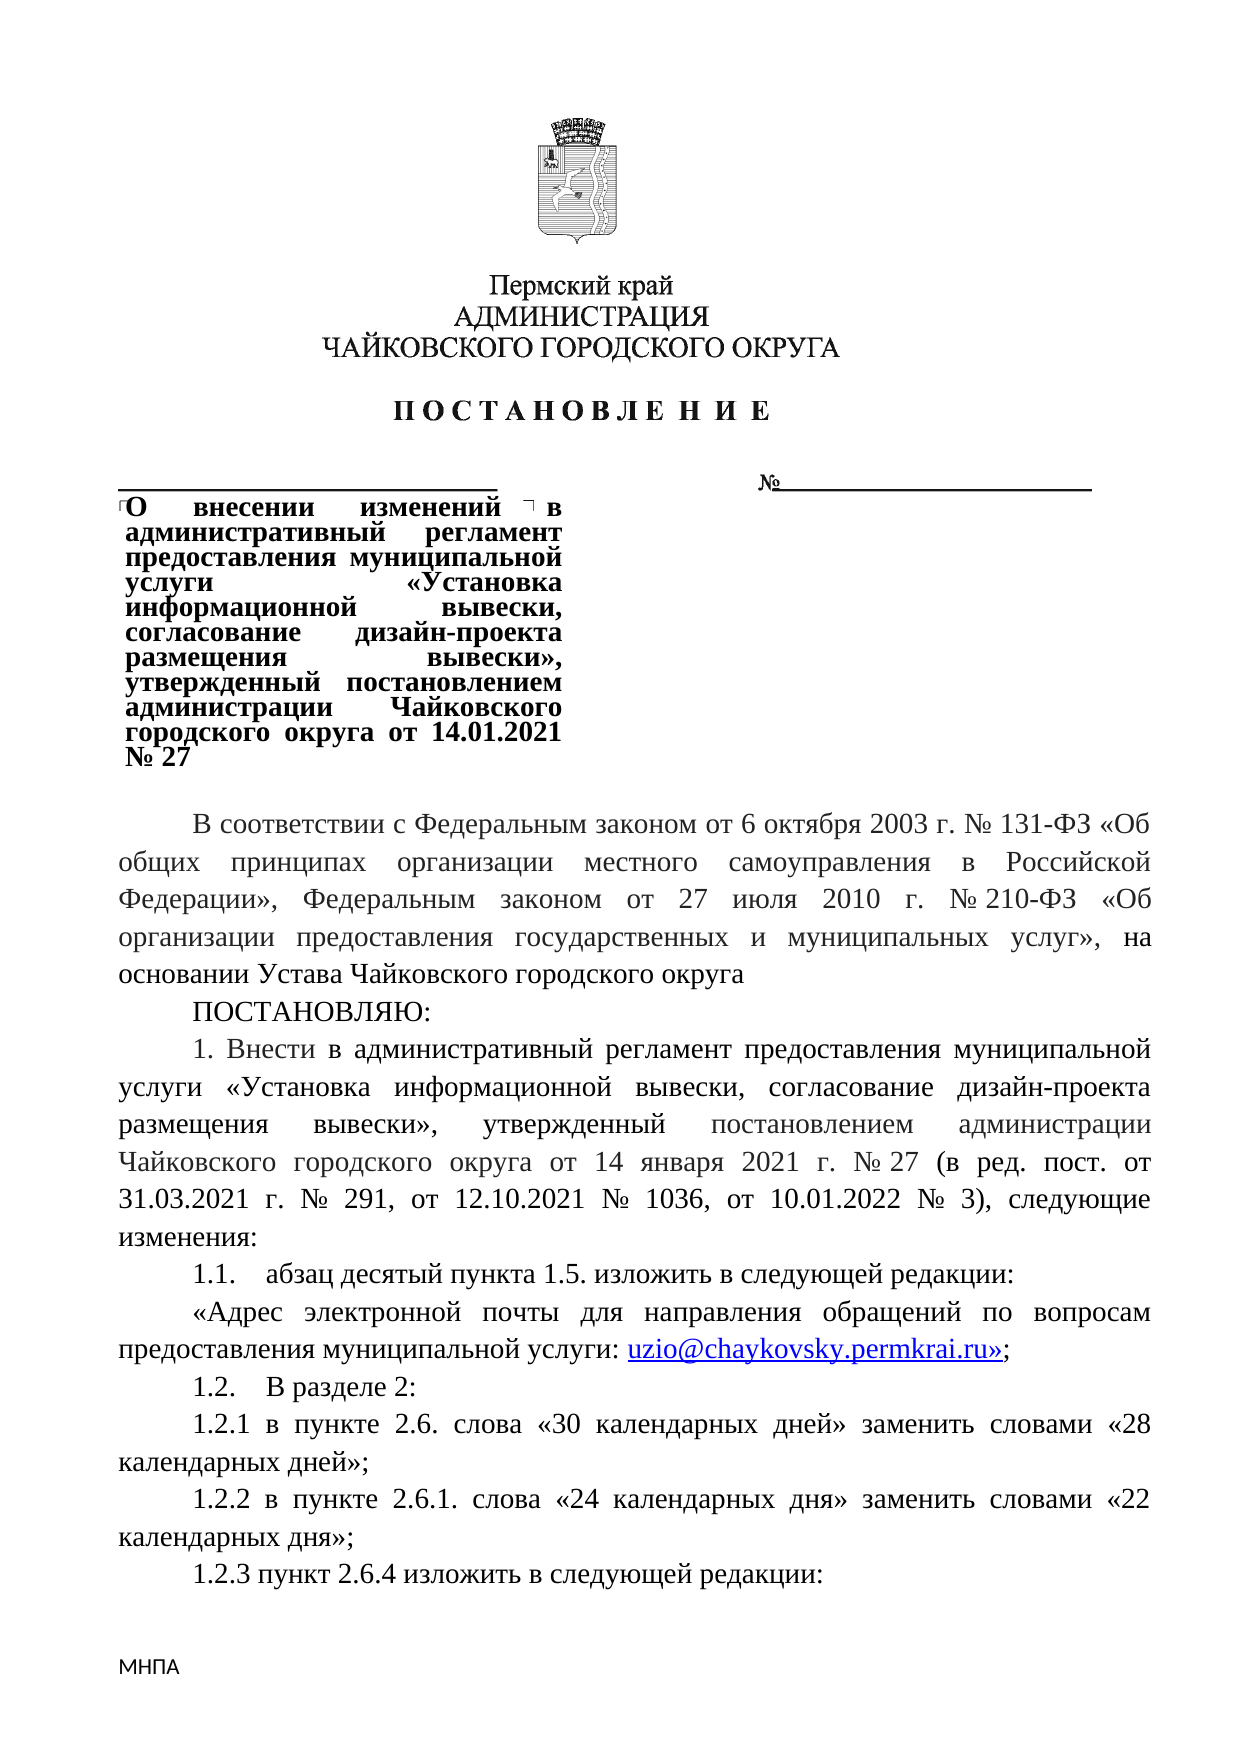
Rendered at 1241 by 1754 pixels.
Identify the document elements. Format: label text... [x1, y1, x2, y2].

picture [131, 498, 142, 511]
list абзац десятый пункта 1.5. изложить в следующей редакции: [118, 1254, 1152, 1291]
text В соответствии с Федеральным законом от 6 октября 2003 г. № 131-ФЗ «Об общих принципах организации местного самоуправления в Российской Федерации», Федеральным законом от 27 июля 2010 г. № 210-ФЗ «Об организации предоставления государственных и муниципальных услуг», на основании Устава Чайковского городского округа [118, 804, 1152, 991]
text 1. Внести в административный регламент предоставления муниципальной услуги «Установка информационной вывески, согласование дизайн-проекта размещения вывески», утвержденный постановлением администрации Чайковского городского округа от 14 января 2021 г. № 27 (в ред. пост. от 31.03.2021 г. № 291, от 12.10.2021 № 1036, от 10.01.2022 № 3), следующие изменения: [118, 1029, 1152, 1254]
picture [118, 118, 1092, 511]
text «Адрес электронной почты для направления обращений по вопросам предоставления муниципальной услуги: uzio@chaykovsky.permkrai.ru»; [118, 1291, 1152, 1366]
text 1.2.1 в пункте 2.6. слова «30 календарных дней» заменить словами «28 календарных дней»; [118, 1404, 1152, 1479]
list В разделе 2: [118, 1366, 1152, 1404]
text 1.2.2 в пункте 2.6.1. слова «24 календарных дня» заменить словами «22 календарных дня»; [118, 1479, 1152, 1554]
text ПОСТАНОВЛЯЮ: [118, 991, 1152, 1029]
text 1.2.3 пункт 2.6.4 изложить в следующей редакции: [118, 1554, 1152, 1591]
